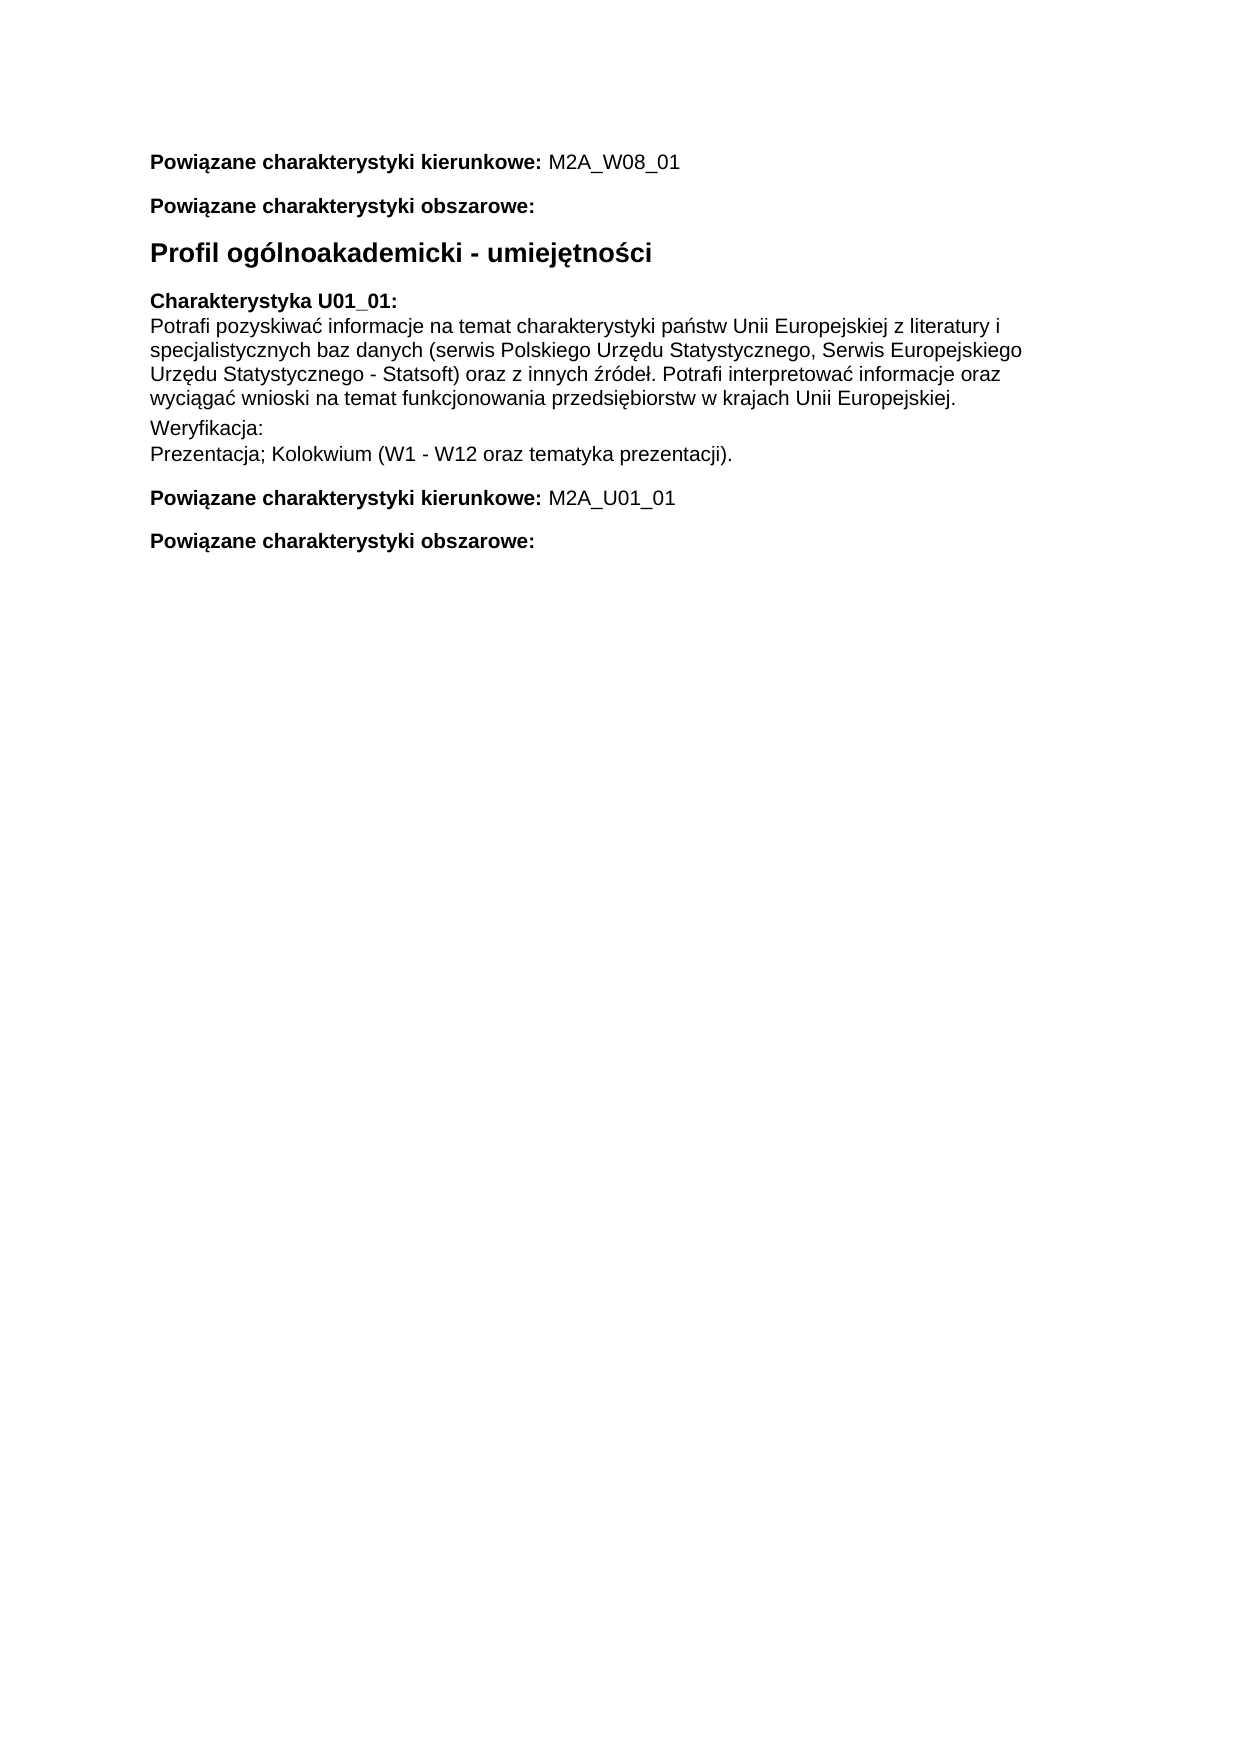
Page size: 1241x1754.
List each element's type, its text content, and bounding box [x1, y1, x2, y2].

text Weryfikacja: [150, 416, 1090, 439]
subtitle Profil ogólnoakademicki - umiejętności [150, 237, 1090, 269]
text Prezentacja; Kolokwium (W1 - W12 oraz tematyka prezentacji). [150, 442, 1090, 466]
text Charakterystyka U01_01: [150, 288, 1090, 312]
text Powiązane charakterystyki kierunkowe: M2A_U01_01 [150, 485, 1090, 509]
text Powiązane charakterystyki obszarowe: [150, 194, 1090, 218]
text Powiązane charakterystyki obszarowe: [150, 529, 1090, 553]
text Powiązane charakterystyki kierunkowe: M2A_W08_01 [150, 150, 1090, 174]
text Potrafi pozyskiwać informacje na temat charakterystyki państw Unii Europejskiej z literatury i specjalistycznych baz danych (serwis Polskiego Urzędu Statystycznego, Serwis Europejskiego Urzędu Statystycznego - Statsoft) oraz z innych źródeł. Potrafi interpretować informacje oraz wyciągać wnioski na temat funkcjonowania przedsiębiorstw w krajach Unii Europejskiej. [150, 313, 1090, 409]
